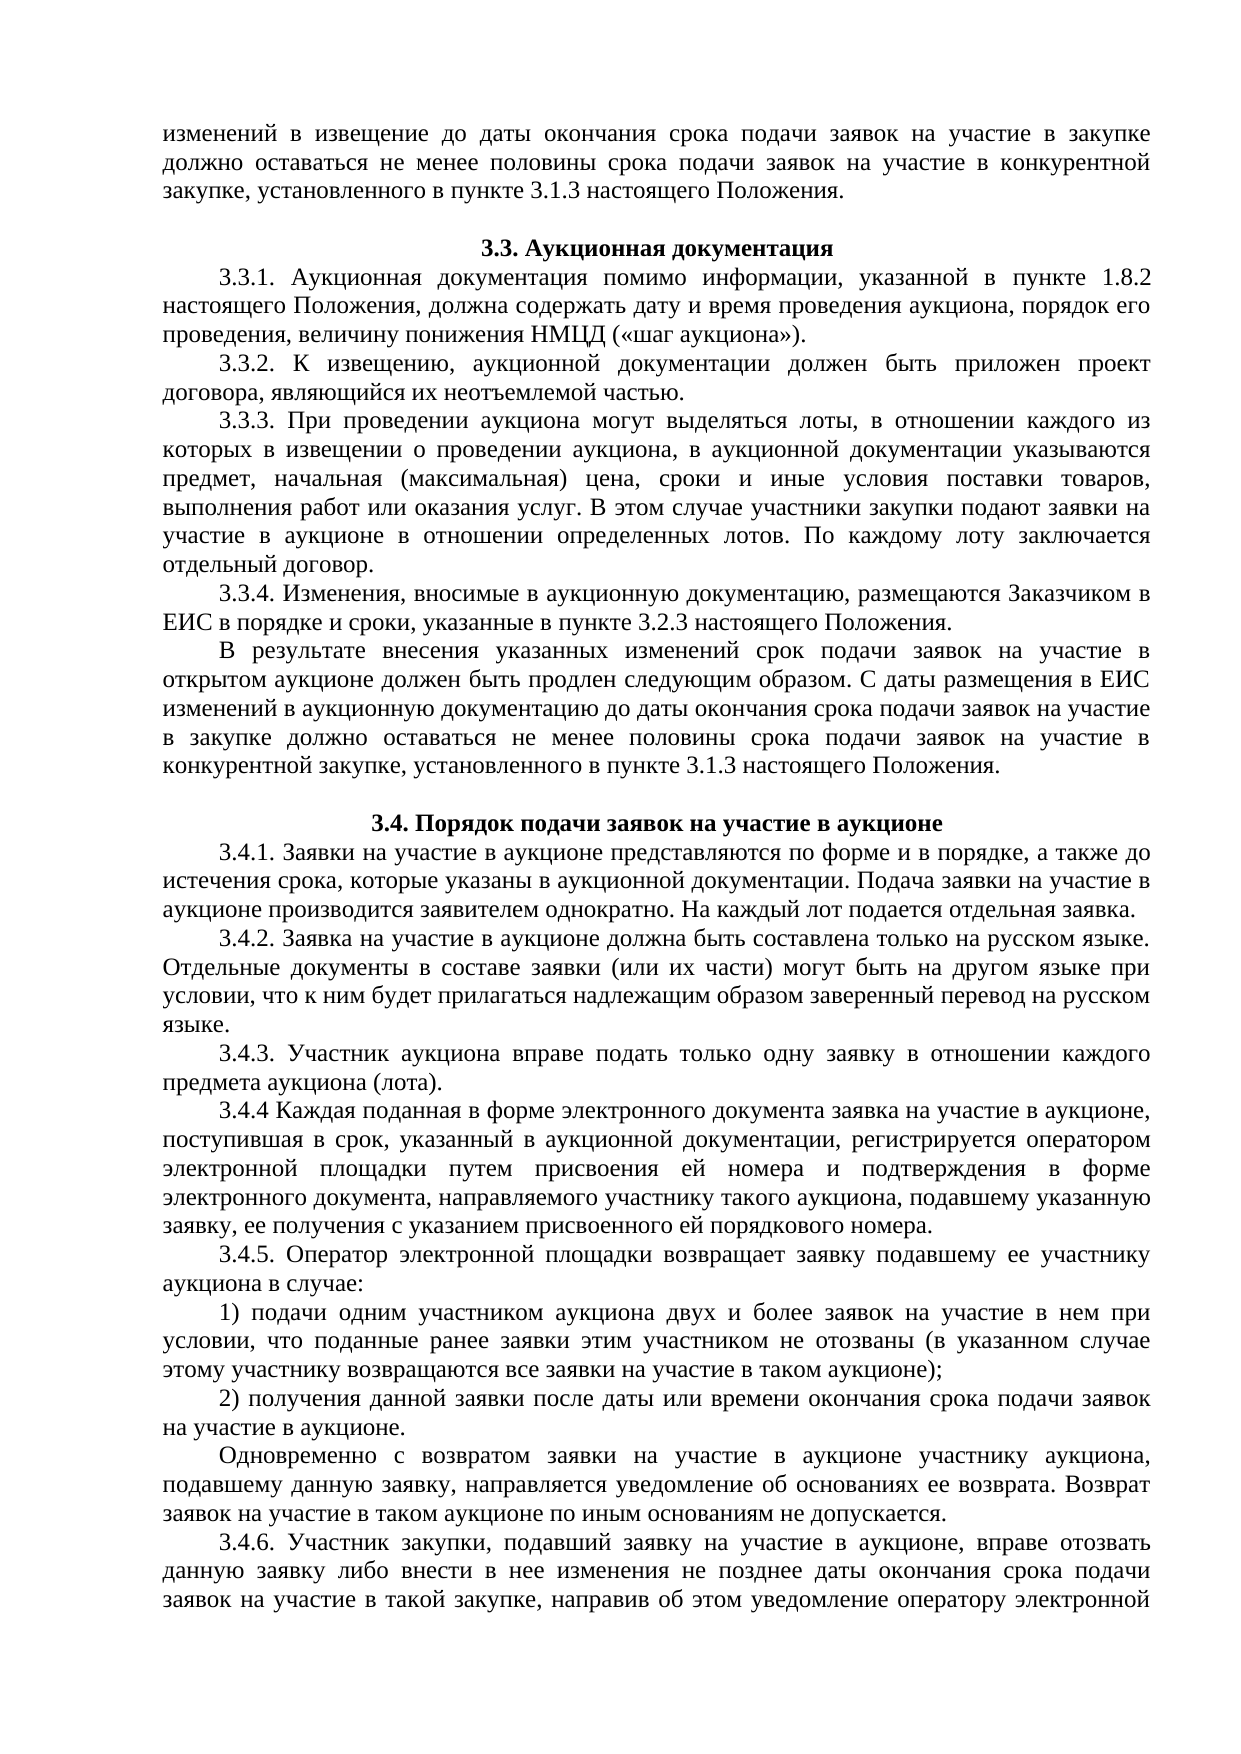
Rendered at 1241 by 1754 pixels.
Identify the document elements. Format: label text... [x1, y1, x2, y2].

text 3.4.3. Участник аукциона вправе подать только одну заявку в отношении каждого предмета аукциона (лота). [162, 1038, 1152, 1096]
text 3.4.2. Заявка на участие в аукционе должна быть составлена только на русском языке. Отдельные документы в составе заявки (или их части) могут быть на другом языке при условии, что к ним будет прилагаться надлежащим образом заверенный перевод на русском языке. [162, 923, 1152, 1038]
text 3.4.5. Оператор электронной площадки возвращает заявку подавшему ее участнику аукциона в случае: [162, 1239, 1152, 1297]
text 2) получения данной заявки после даты или времени окончания срока подачи заявок на участие в аукционе. [162, 1383, 1152, 1441]
text 3.3.2. К извещению, аукционной документации должен быть приложен проект договора, являющийся их неотъемлемой частью. [162, 348, 1152, 406]
text 3.3.1. Аукционная документация помимо информации, указанной в пункте 1.8.2 настоящего Положения, должна содержать дату и время проведения аукциона, порядок его проведения, величину понижения НМЦД («шаг аукциона»). [162, 262, 1152, 348]
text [162, 1527, 1152, 1613]
text 3.3.4. Изменения, вносимые в аукционную документацию, размещаются Заказчиком в ЕИС в порядке и сроки, указанные в пункте 3.2.3 настоящего Положения. [162, 578, 1152, 636]
text 3.3.3. При проведении аукциона могут выделяться лоты, в отношении каждого из которых в извещении о проведении аукциона, в аукционной документации указываются предмет, начальная (максимальная) цена, сроки и иные условия поставки товаров, выполнения работ или оказания услуг. В этом случае участники закупки подают заявки на участие в аукционе в отношении определенных лотов. По каждому лоту заключается отдельный договор. [162, 406, 1152, 578]
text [162, 118, 1152, 204]
text 1) подачи одним участником аукциона двух и более заявок на участие в нем при условии, что поданные ранее заявки этим участником не отозваны (в указанном случае этому участнику возвращаются все заявки на участие в таком аукционе); [162, 1297, 1152, 1383]
title 3.4. Порядок подачи заявок на участие в аукционе [162, 808, 1152, 837]
text Одновременно с возвратом заявки на участие в аукционе участнику аукциона, подавшему данную заявку, направляется уведомление об основаниях ее возврата. Возврат заявок на участие в таком аукционе по иным основаниям не допускается. [162, 1441, 1152, 1527]
text 3.4.4 Каждая поданная в форме электронного документа заявка на участие в аукционе, поступившая в срок, указанный в аукционной документации, регистрируется оператором электронной площадки путем присвоения ей номера и подтверждения в форме электронного документа, направляемого участнику такого аукциона, подавшему указанную заявку, ее получения с указанием присвоенного ей порядкового номера. [162, 1096, 1152, 1239]
text В результате внесения указанных изменений срок подачи заявок на участие в открытом аукционе должен быть продлен следующим образом. С даты размещения в ЕИС изменений в аукционную документацию до даты окончания срока подачи заявок на участие в закупке должно оставаться не менее половины срока подачи заявок на участие в конкурентной закупке, установленного в пункте 3.1.3 настоящего Положения. [162, 636, 1152, 779]
title 3.3. Аукционная документация [162, 233, 1152, 262]
text 3.4.1. Заявки на участие в аукционе представляются по форме и в порядке, а также до истечения срока, которые указаны в аукционной документации. Подача заявки на участие в аукционе производится заявителем однократно. На каждый лот подается отдельная заявка. [162, 837, 1152, 923]
